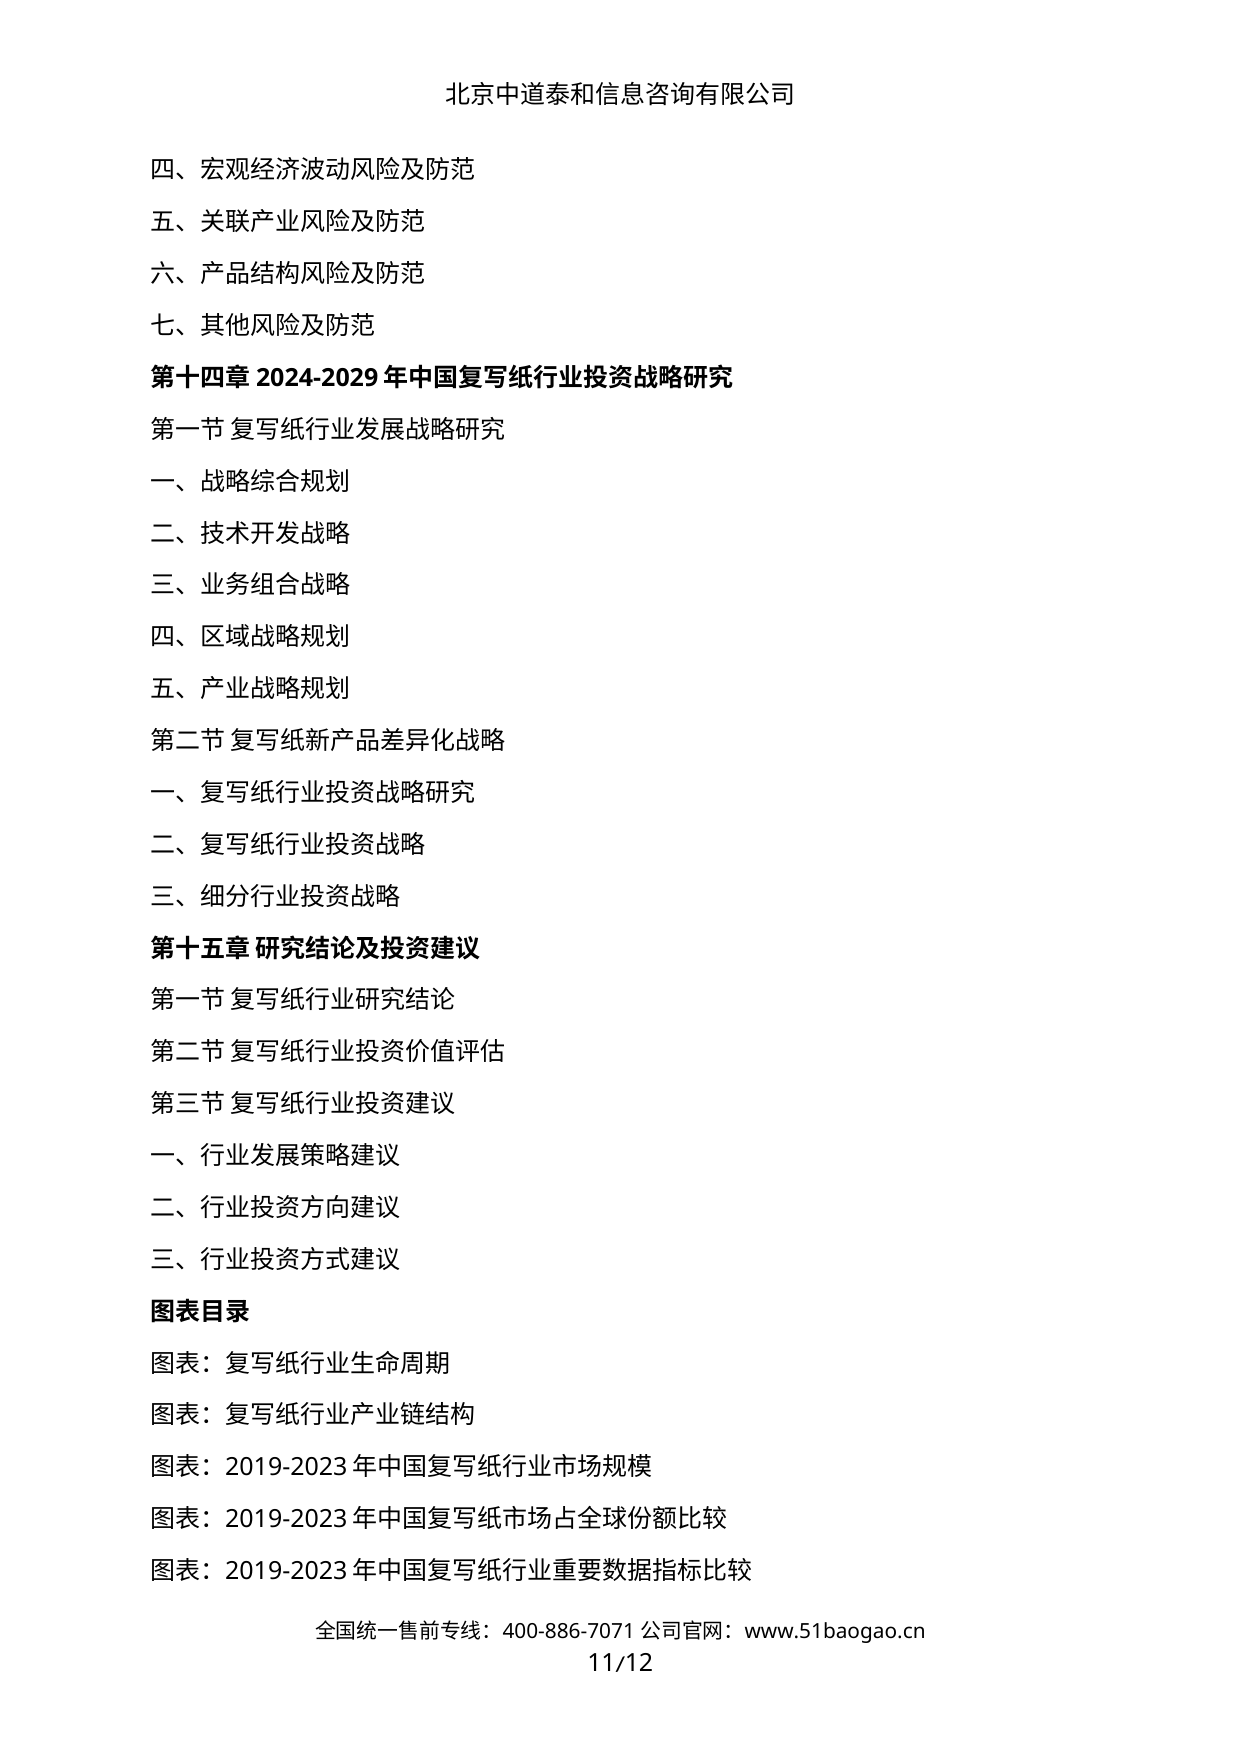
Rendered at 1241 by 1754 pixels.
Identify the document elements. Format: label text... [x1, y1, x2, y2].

text 第一节 复写纸行业发展战略研究 [150, 409, 1090, 446]
text 五、关联产业风险及防范 [150, 202, 1090, 238]
text 一、行业发展策略建议 [150, 1136, 1090, 1172]
text 第十四章 2024-2029年中国复写纸行业投资战略研究 [150, 357, 1090, 394]
text 第三节 复写纸行业投资建议 [150, 1084, 1090, 1120]
text 三、细分行业投资战略 [150, 876, 1090, 912]
text 四、宏观经济波动风险及防范 [150, 150, 1090, 186]
text 三、业务组合战略 [150, 565, 1090, 601]
text 图表目录 [150, 1291, 1090, 1327]
text 四、区域战略规划 [150, 617, 1090, 653]
text 一、复写纸行业投资战略研究 [150, 772, 1090, 809]
text 图表：复写纸行业产业链结构 [150, 1395, 1090, 1431]
text 第二节 复写纸行业投资价值评估 [150, 1032, 1090, 1068]
text 第一节 复写纸行业研究结论 [150, 980, 1090, 1016]
text 图表：复写纸行业生命周期 [150, 1343, 1090, 1379]
text 图表：2019-2023年中国复写纸行业重要数据指标比较 [150, 1551, 1090, 1587]
text 第十五章 研究结论及投资建议 [150, 928, 1090, 964]
text 二、行业投资方向建议 [150, 1187, 1090, 1224]
text 六、产品结构风险及防范 [150, 254, 1090, 290]
text 第二节 复写纸新产品差异化战略 [150, 721, 1090, 757]
text 二、技术开发战略 [150, 513, 1090, 549]
text 五、产业战略规划 [150, 669, 1090, 705]
text 三、行业投资方式建议 [150, 1239, 1090, 1276]
text 一、战略综合规划 [150, 461, 1090, 497]
text 图表：2019-2023年中国复写纸行业市场规模 [150, 1447, 1090, 1483]
text 七、其他风险及防范 [150, 306, 1090, 342]
text 图表：2019-2023年中国复写纸市场占全球份额比较 [150, 1499, 1090, 1535]
text 二、复写纸行业投资战略 [150, 824, 1090, 861]
